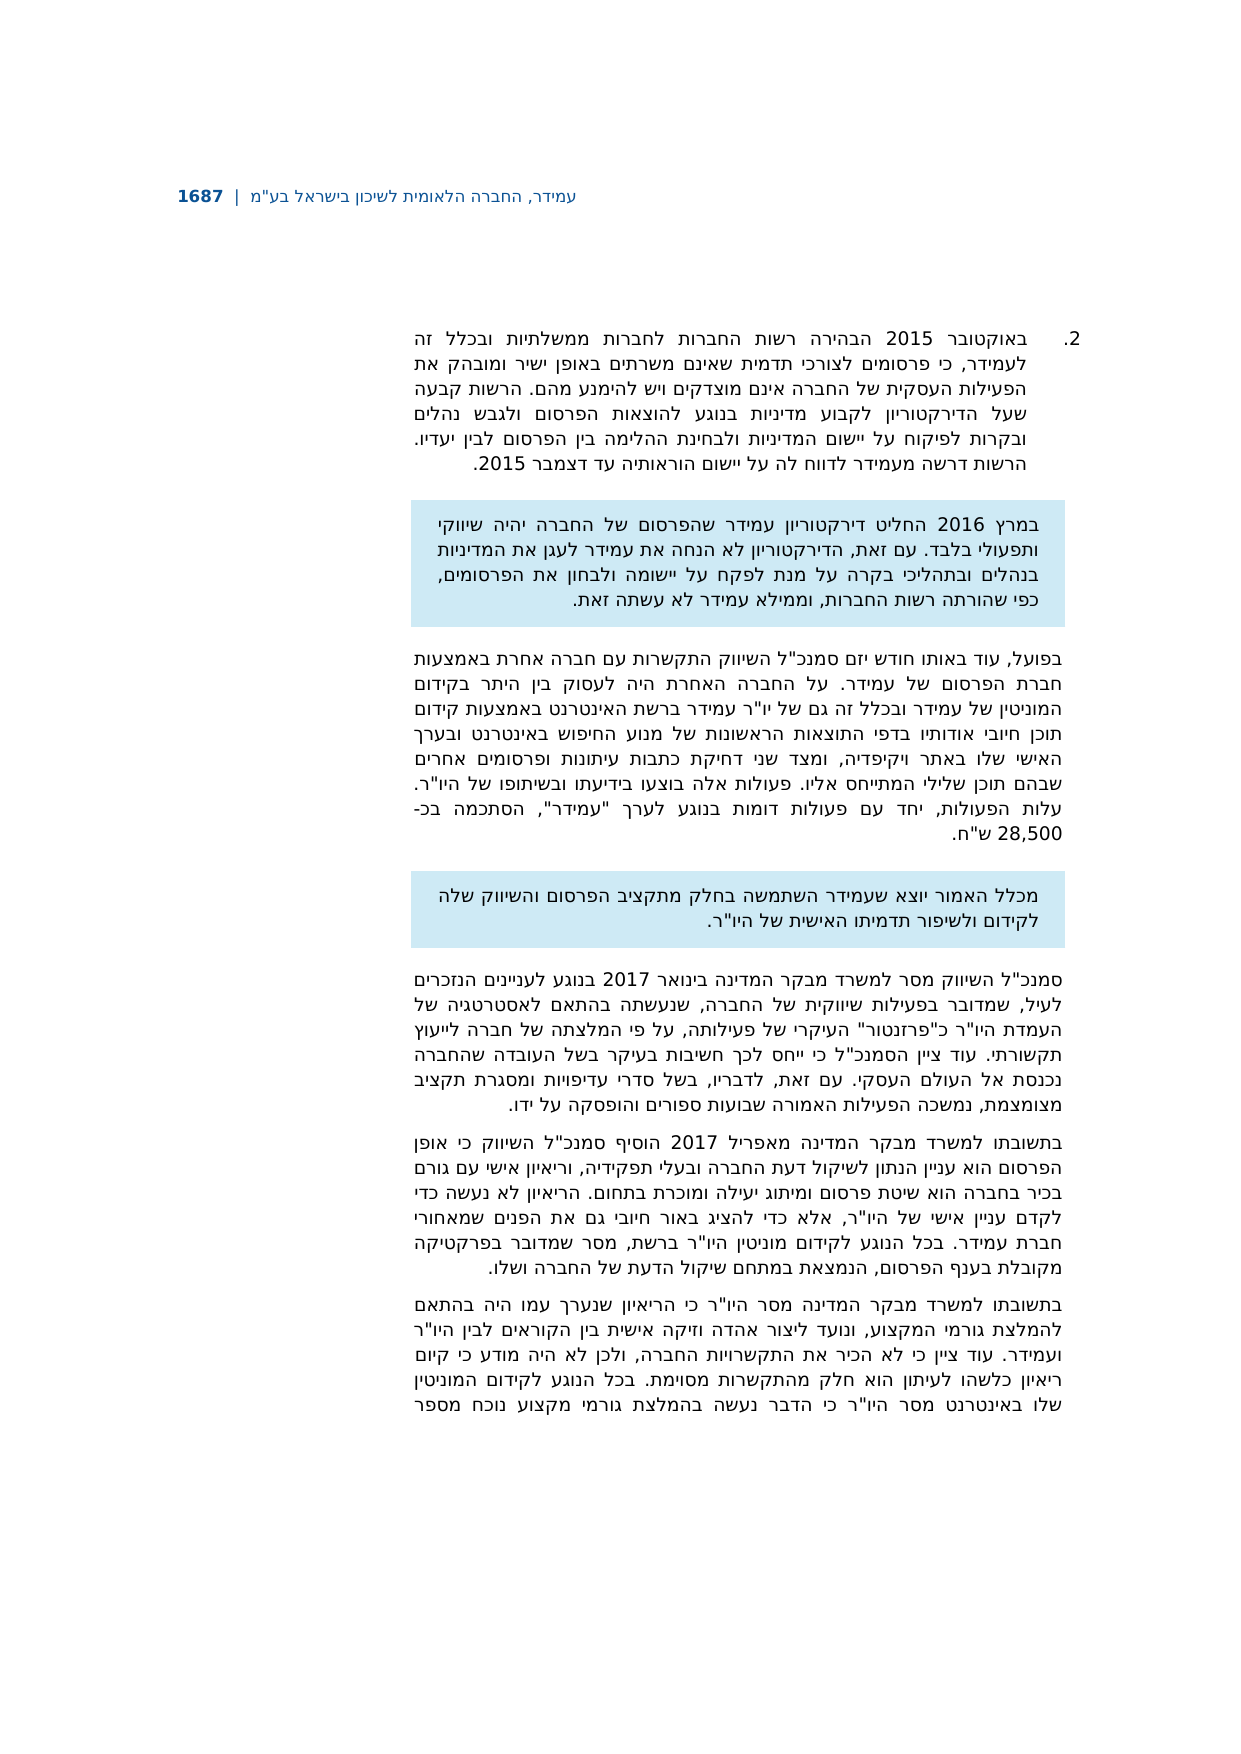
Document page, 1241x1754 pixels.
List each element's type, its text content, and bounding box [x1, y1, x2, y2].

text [413, 1292, 1063, 1417]
text מכלל האמור יוצא שעמידר השתמשה בחלק מתקציב הפרסום והשיווק שלה לקידום ולשיפור תדמיתו האישית של היו"ר. [414, 874, 1062, 945]
text במרץ 2016 החליט דירקטוריון עמידר שהפרסום של החברה יהיה שיווקי ותפעולי בלבד. עם זאת, הדירקטוריון לא הנחה את עמידר לעגן את המדיניות בנהלים ובתהליכי בקרה על מנת לפקח על יישומה ולבחון את הפרסומים, כפי שהורתה רשות החברות, וממילא עמידר לא עשתה זאת. [414, 503, 1062, 624]
text סמנכ"ל השיווק מסר למשרד מבקר המדינה בינואר 2017 בנוגע לעניינים הנזכרים לעיל, שמדובר בפעילות שיווקית של החברה, שנעשתה בהתאם לאסטרטגיה של העמדת היו"ר כ"פרזנטור" העיקרי של פעילותה, על פי המלצתה של חברה לייעוץ תקשורתי. עוד ציין הסמנכ"ל כי ייחס לכך חשיבות בעיקר בשל העובדה שהחברה נכנסת אל העולם העסקי. עם זאת, לדבריו, בשל סדרי עדיפויות ומסגרת תקציב מצומצמת, נמשכה הפעילות האמורה שבועות ספורים והופסקה על ידו. [413, 967, 1063, 1117]
list באוקטובר 2015 הבהירה רשות החברות לחברות ממשלתיות ובכלל זה לעמידר, כי פרסומים לצורכי תדמית שאינם משרתים באופן ישיר ומובהק את הפעילות העסקית של החברה אינם מוצדקים ויש להימנע מהם. הרשות קבעה שעל הדירקטוריון לקבוע מדיניות בנוגע להוצאות הפרסום ולגבש נהלים ובקרות לפיקוח על יישום המדיניות ולבחינת ההלימה בין הפרסום לבין יעדיו. הרשות דרשה מעמידר לדווח לה על יישום הוראותיה עד דצמבר 2015. [413, 325, 1063, 475]
text בפועל, עוד באותו חודש יזם סמנכ"ל השיווק התקשרות עם חברה אחרת באמצעות חברת הפרסום של עמידר. על החברה האחרת היה לעסוק בין היתר בקידום המוניטין של עמידר ובכלל זה גם של יו"ר עמידר ברשת האינטרנט באמצעות קידום תוכן חיובי אודותיו בדפי התוצאות הראשונות של מנוע החיפוש באינטרנט ובערך האישי שלו באתר ויקיפדיה, ומצד שני דחיקת כתבות עיתונות ופרסומים אחרים שבהם תוכן שלילי המתייחס אליו. פעולות אלה בוצעו בידיעתו ובשיתופו של היו"ר. עלות הפעולות, יחד עם פעולות דומות בנוגע לערך "עמידר", הסתכמה בכ-28,500 ש"ח. [413, 646, 1063, 846]
text בתשובתו למשרד מבקר המדינה מאפריל 2017 הוסיף סמנכ"ל השיווק כי אופן הפרסום הוא עניין הנתון לשיקול דעת החברה ובעלי תפקידיה, וריאיון אישי עם גורם בכיר בחברה הוא שיטת פרסום ומיתוג יעילה ומוכרת בתחום. הריאיון לא נעשה כדי לקדם עניין אישי של היו"ר, אלא כדי להציג באור חיובי גם את הפנים שמאחורי חברת עמידר. בכל הנוגע לקידום מוניטין היו"ר ברשת, מסר שמדובר בפרקטיקה מקובלת בענף הפרסום, הנמצאת במתחם שיקול הדעת של החברה ושלו. [413, 1129, 1063, 1279]
